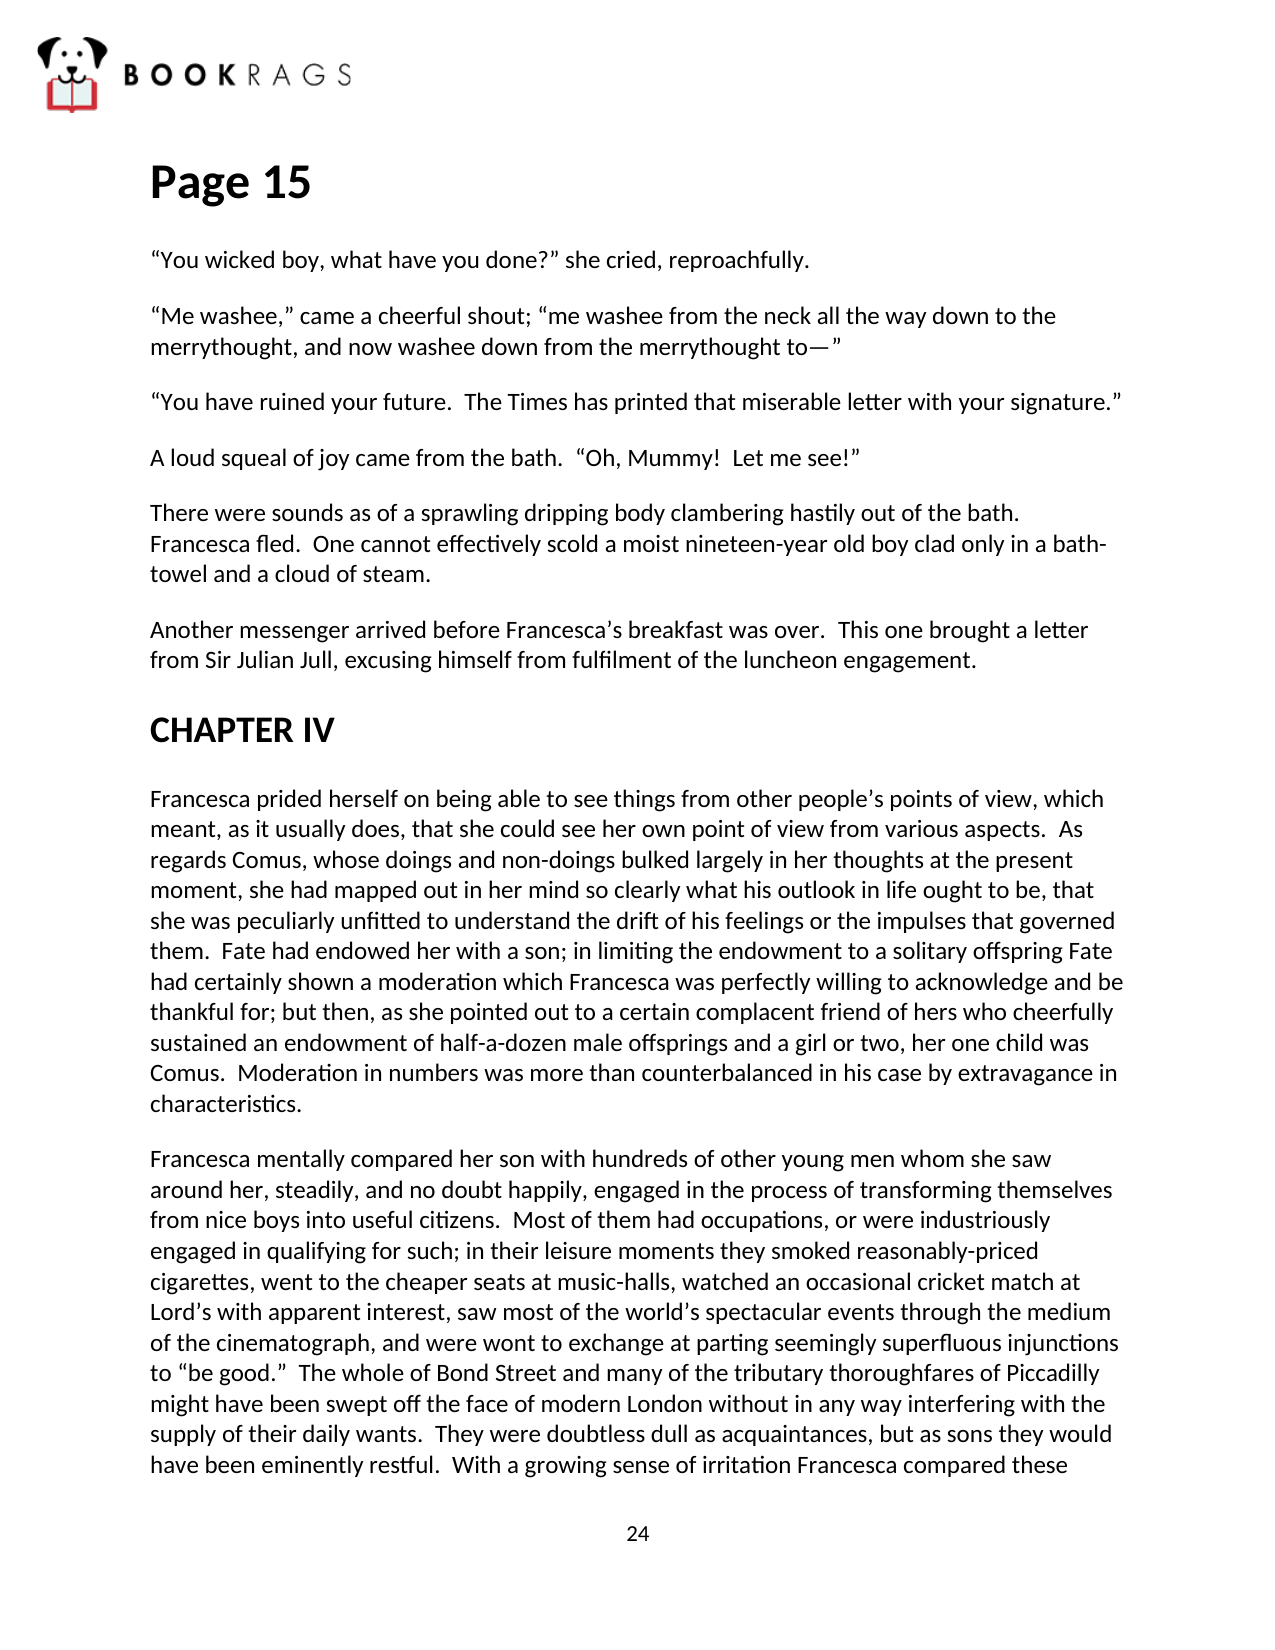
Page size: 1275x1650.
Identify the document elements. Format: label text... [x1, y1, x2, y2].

text Another messenger arrived before Francesca’s breakfast was over. This one brought a letter from Sir Julian Jull, excusing himself from fulfilment of the luncheon engagement. [150, 614, 1125, 675]
text A loud squeal of joy came from the bath. “Oh, Mummy! Let me see!” [150, 442, 1125, 472]
text “Me washee,” came a cheerful shout; “me washee from the neck all the way down to the merrythought, and now washee down from the merrythought to—­” [150, 300, 1125, 361]
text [150, 1144, 1125, 1479]
text “You have ruined your future. The Times has printed that miserable letter with your signature.” [150, 386, 1125, 417]
picture [37, 37, 351, 113]
text There were sounds as of a sprawling dripping body clambering hastily out of the bath. Francesca fled. One cannot effectively scold a moist nineteen-year old boy clad only in a bath-towel and a cloud of steam. [150, 497, 1125, 589]
text “You wicked boy, what have you done?” she cried, reproachfully. [150, 244, 1125, 275]
text Francesca prided herself on being able to see things from other people’s points of view, which meant, as it usually does, that she could see her own point of view from various aspects. As regards Comus, whose doings and non-doings bulked largely in her thoughts at the present moment, she had mapped out in her mind so clearly what his outlook in life ought to be, that she was peculiarly unfitted to understand the drift of his feelings or the impulses that governed them. Fate had endowed her with a son; in limiting the endowment to a solitary offspring Fate had certainly shown a moderation which Francesca was perfectly willing to acknowledge and be thankful for; but then, as she pointed out to a certain complacent friend of hers who cheerfully sustained an endowment of half-a-dozen male offsprings and a girl or two, her one child was Comus. Moderation in numbers was more than counterbalanced in his case by extravagance in characteristics. [150, 783, 1125, 1119]
text CHAPTER IV [150, 706, 1125, 752]
text Page 15 [150, 150, 1125, 211]
